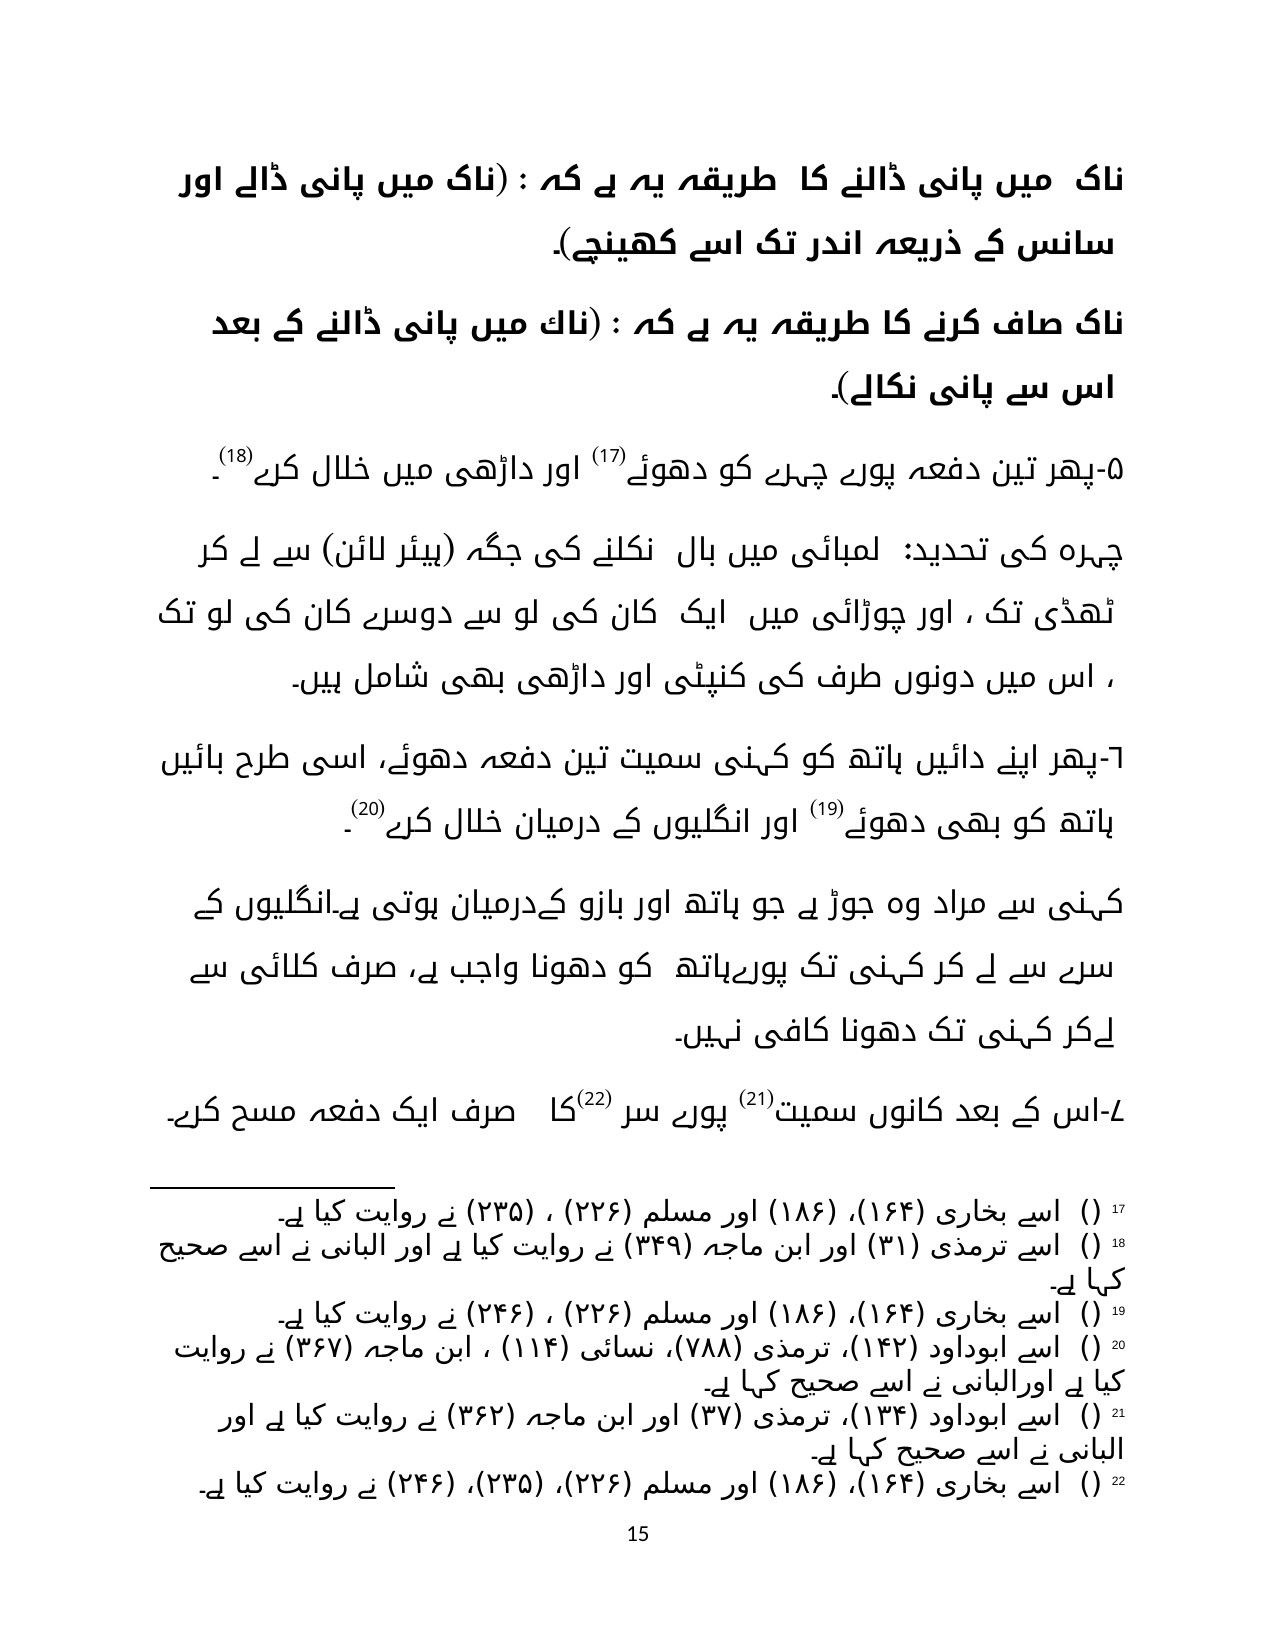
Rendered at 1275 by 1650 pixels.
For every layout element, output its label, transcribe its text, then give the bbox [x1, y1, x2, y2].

text کہنی سے مراد وہ جوڑ ہے جو ہاتھ اور بازو کےدرمیان ہوتی ہے۔انگلیوں کے سرے سے لے کر کہنی تک پورےہاتھ کو دھونا واجب ہے، صرف کلائی سے لےکر کہنی تک دھونا کافی نہیں۔ [150, 873, 1125, 1060]
text ناک میں پانی ڈالنے کا طریقہ یہ ہے کہ : (ناک میں پانی ڈالے اور سانس کے ذریعہ اندر تک اسے کھینچے)۔ [150, 150, 1125, 273]
text ۵-پھر تین دفعہ پورے چہرے کو دھوئے() اور داڑھی میں خلال کرے()۔ [150, 439, 1125, 498]
text ۷-اس کے بعد کانوں سمیت() پورے سر ()کا صرف ایک دفعہ مسح کرے۔ [150, 1081, 1125, 1141]
text چہرہ کی تحدید: لمبائی میں بال نکلنے کی جگہ (ہیئر لائن) سے لے کر ٹھڈی تک ، اور چوڑائی میں ایک کان کی لو سے دوسرے کان کی لو تک ، اس میں دونوں طرف کی کنپٹی اور داڑھی بھی شامل ہیں۔ [150, 520, 1125, 707]
text ۶-پھر اپنے دائیں ہاتھ کو کہنی سمیت تین دفعہ دھوئے، اسی طرح بائیں ہاتھ کو بھی دھوئے() اور انگلیوں کے درمیان خلال کرے()۔ [150, 728, 1125, 852]
text ناک صاف کرنے کا طریقہ یہ ہے کہ : (ناك میں پانی ڈالنے کے بعد اس سے پانی نکالے)۔ [150, 294, 1125, 418]
